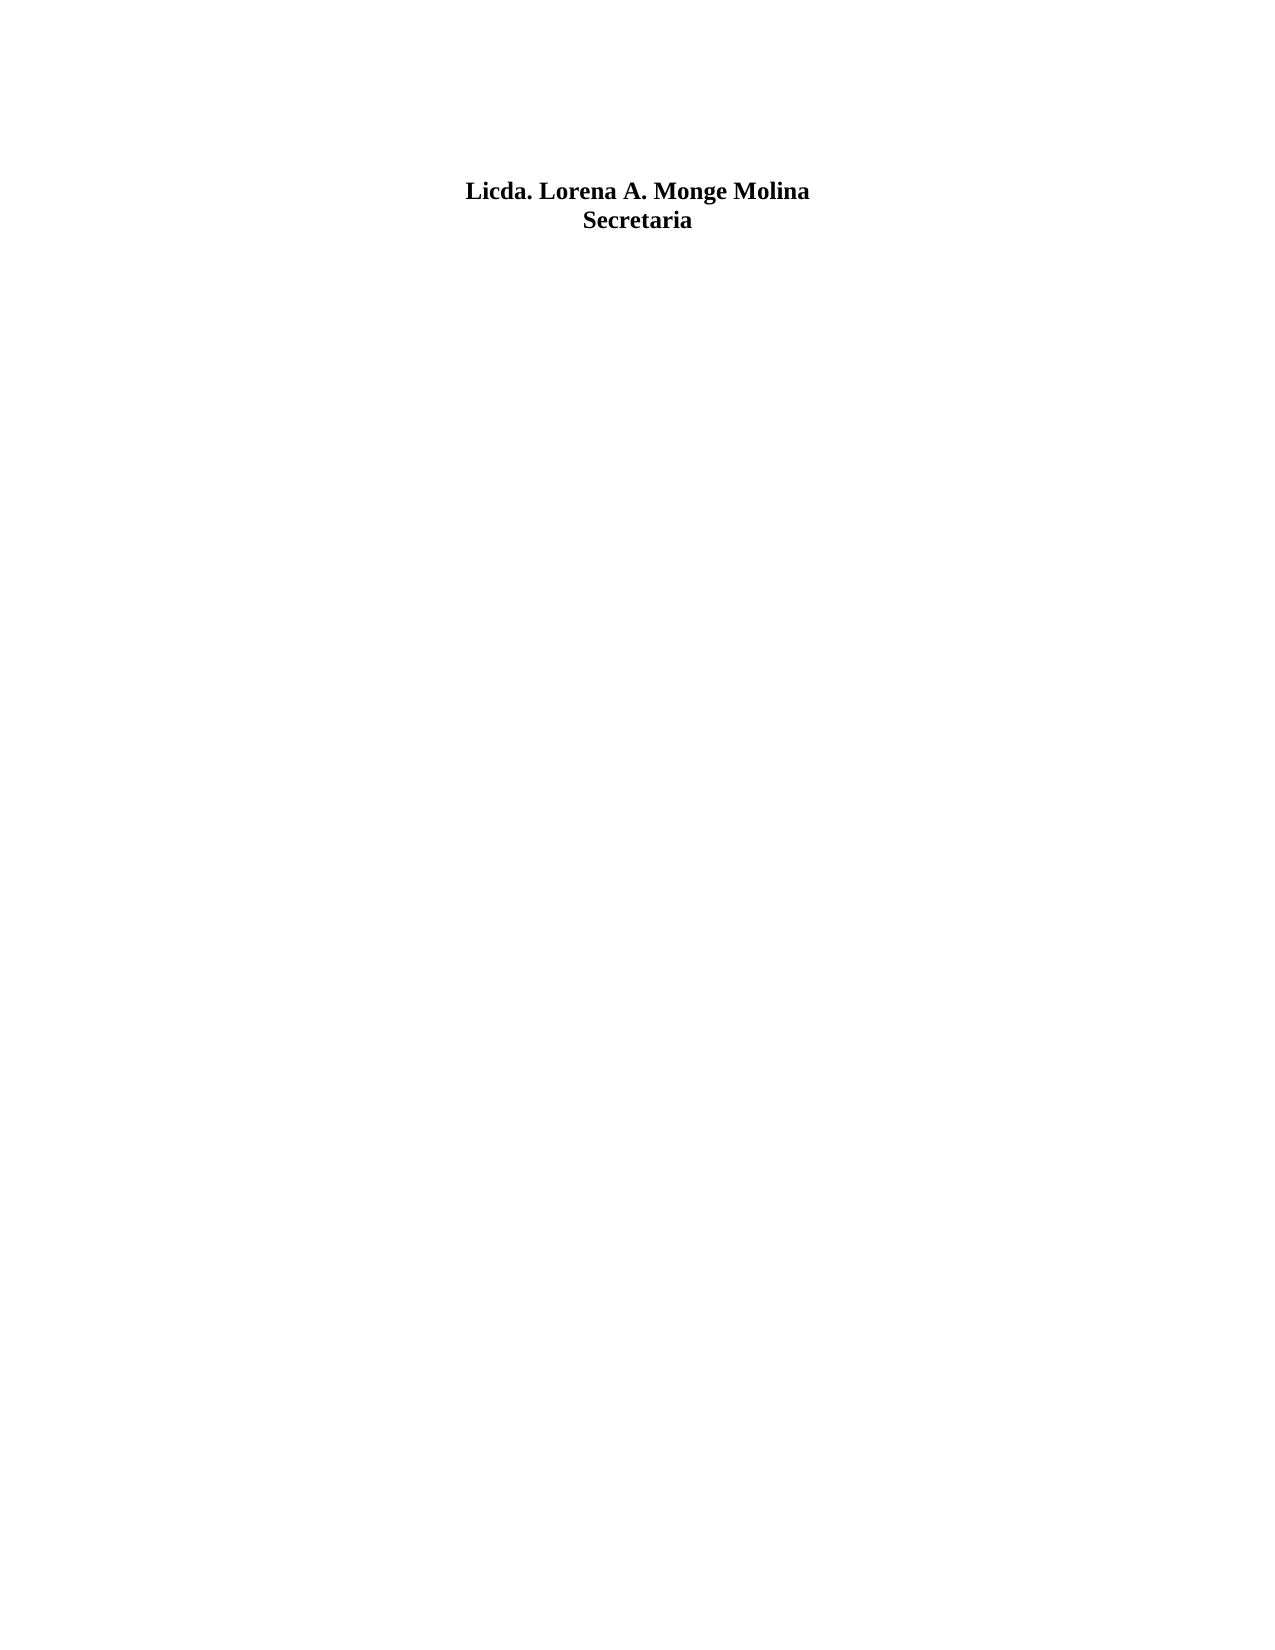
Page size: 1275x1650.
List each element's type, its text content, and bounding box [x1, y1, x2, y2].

text Secretaria [177, 205, 1098, 234]
text Licda. Lorena A. Monge Molina [177, 176, 1098, 205]
